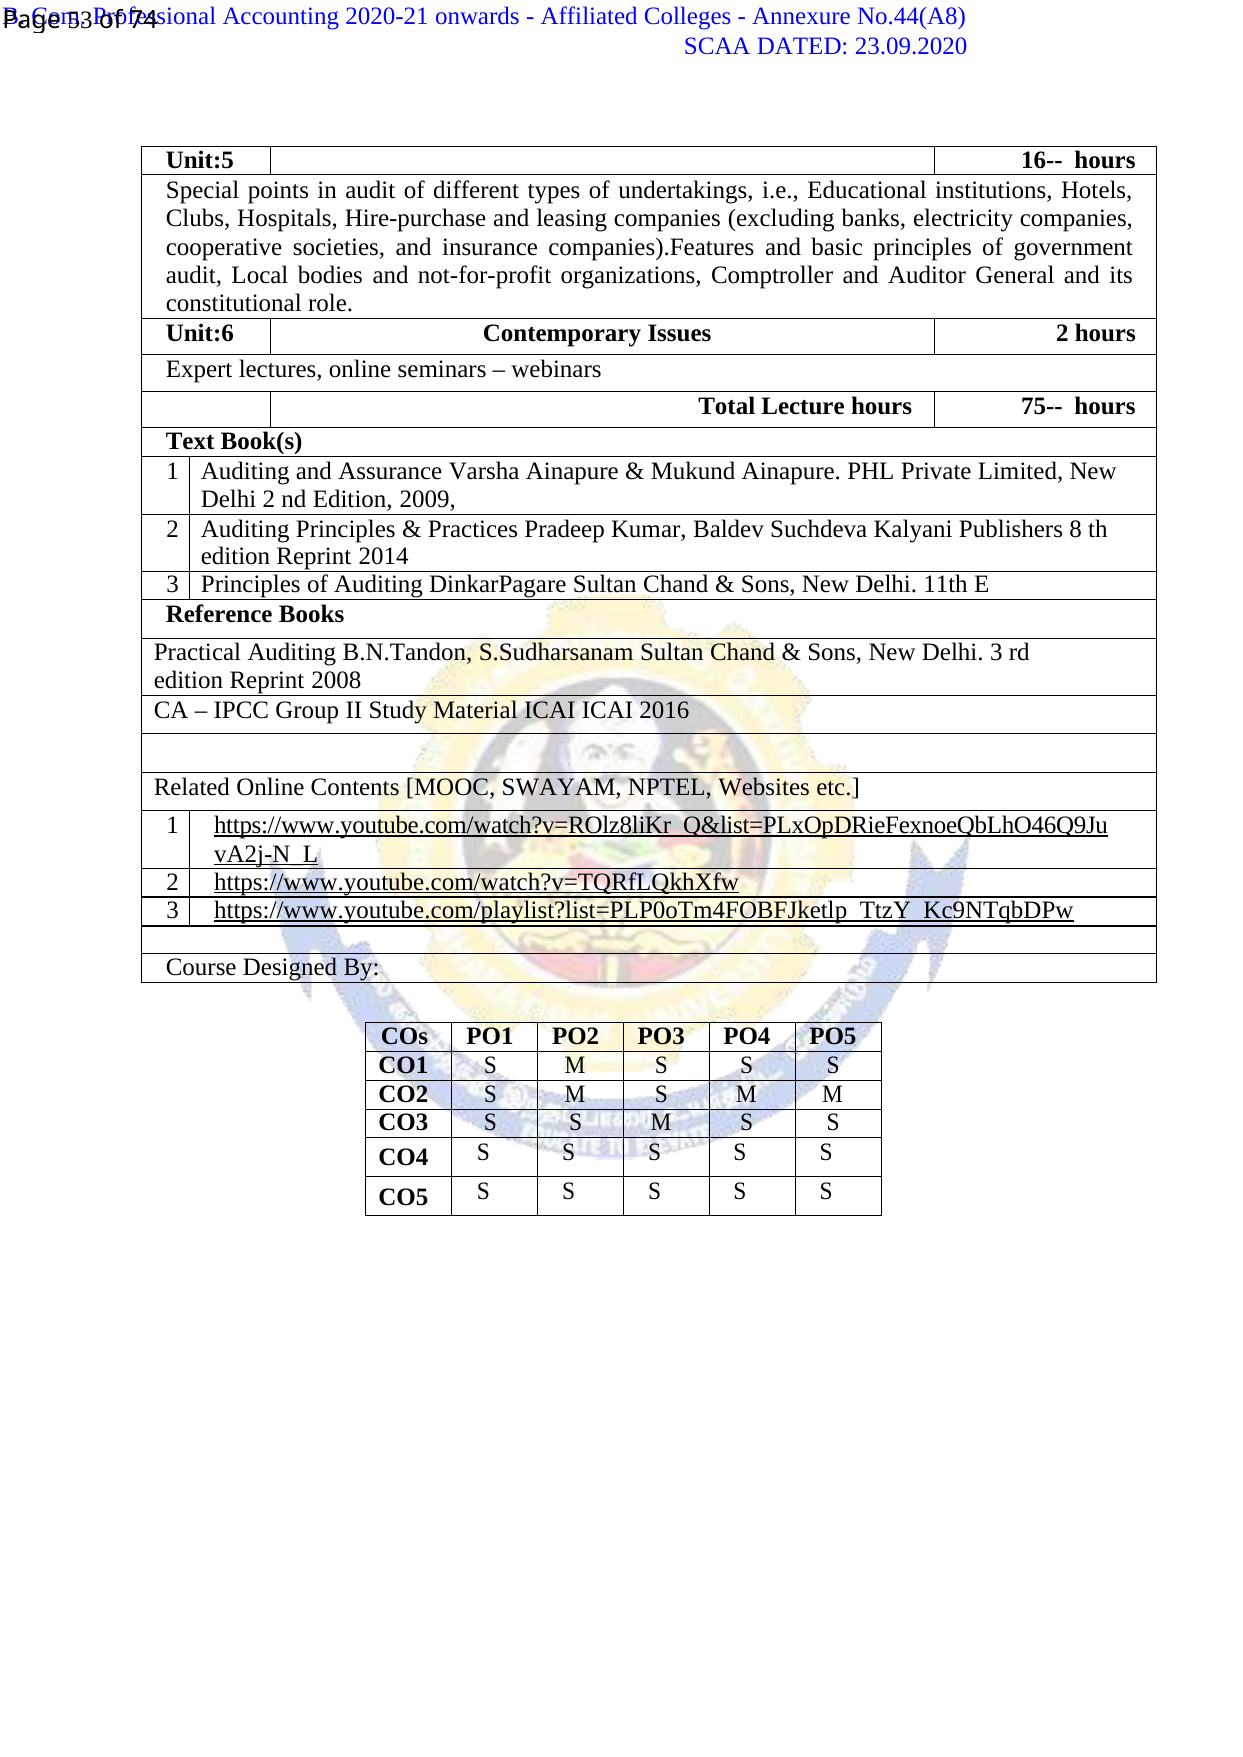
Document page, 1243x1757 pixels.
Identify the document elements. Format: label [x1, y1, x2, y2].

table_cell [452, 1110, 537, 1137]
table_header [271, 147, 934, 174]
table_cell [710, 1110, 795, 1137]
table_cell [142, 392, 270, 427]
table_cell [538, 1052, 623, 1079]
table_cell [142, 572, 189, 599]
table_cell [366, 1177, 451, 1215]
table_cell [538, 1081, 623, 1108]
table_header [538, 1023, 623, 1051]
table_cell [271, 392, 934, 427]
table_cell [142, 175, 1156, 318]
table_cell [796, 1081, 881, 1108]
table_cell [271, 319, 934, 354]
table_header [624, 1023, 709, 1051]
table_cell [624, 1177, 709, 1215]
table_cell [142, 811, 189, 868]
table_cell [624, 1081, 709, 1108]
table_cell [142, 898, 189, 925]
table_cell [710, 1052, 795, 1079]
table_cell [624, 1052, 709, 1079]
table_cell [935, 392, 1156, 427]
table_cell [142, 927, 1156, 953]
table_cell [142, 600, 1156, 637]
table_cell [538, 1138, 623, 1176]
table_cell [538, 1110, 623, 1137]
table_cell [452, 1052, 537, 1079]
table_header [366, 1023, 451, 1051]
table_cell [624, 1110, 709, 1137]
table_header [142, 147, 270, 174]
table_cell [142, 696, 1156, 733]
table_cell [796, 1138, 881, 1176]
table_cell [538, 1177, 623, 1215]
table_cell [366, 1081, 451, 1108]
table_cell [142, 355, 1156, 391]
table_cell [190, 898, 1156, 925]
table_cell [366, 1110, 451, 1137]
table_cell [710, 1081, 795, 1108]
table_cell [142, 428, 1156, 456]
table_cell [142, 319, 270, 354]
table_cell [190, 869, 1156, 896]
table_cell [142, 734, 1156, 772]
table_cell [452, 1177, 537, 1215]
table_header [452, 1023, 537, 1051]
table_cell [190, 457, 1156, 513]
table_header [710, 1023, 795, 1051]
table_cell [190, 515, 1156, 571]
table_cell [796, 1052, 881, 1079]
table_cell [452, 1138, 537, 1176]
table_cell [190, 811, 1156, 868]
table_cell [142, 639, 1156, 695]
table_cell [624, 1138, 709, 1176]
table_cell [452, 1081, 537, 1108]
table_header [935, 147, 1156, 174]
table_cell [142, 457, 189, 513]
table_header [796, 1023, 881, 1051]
picture [268, 983, 972, 1160]
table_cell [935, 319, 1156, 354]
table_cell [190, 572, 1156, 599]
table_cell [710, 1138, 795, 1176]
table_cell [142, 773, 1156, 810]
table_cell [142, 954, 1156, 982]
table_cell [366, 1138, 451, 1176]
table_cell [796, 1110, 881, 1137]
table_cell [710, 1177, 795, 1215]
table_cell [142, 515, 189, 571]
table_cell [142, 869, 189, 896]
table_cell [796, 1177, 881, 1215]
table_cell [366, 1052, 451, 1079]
